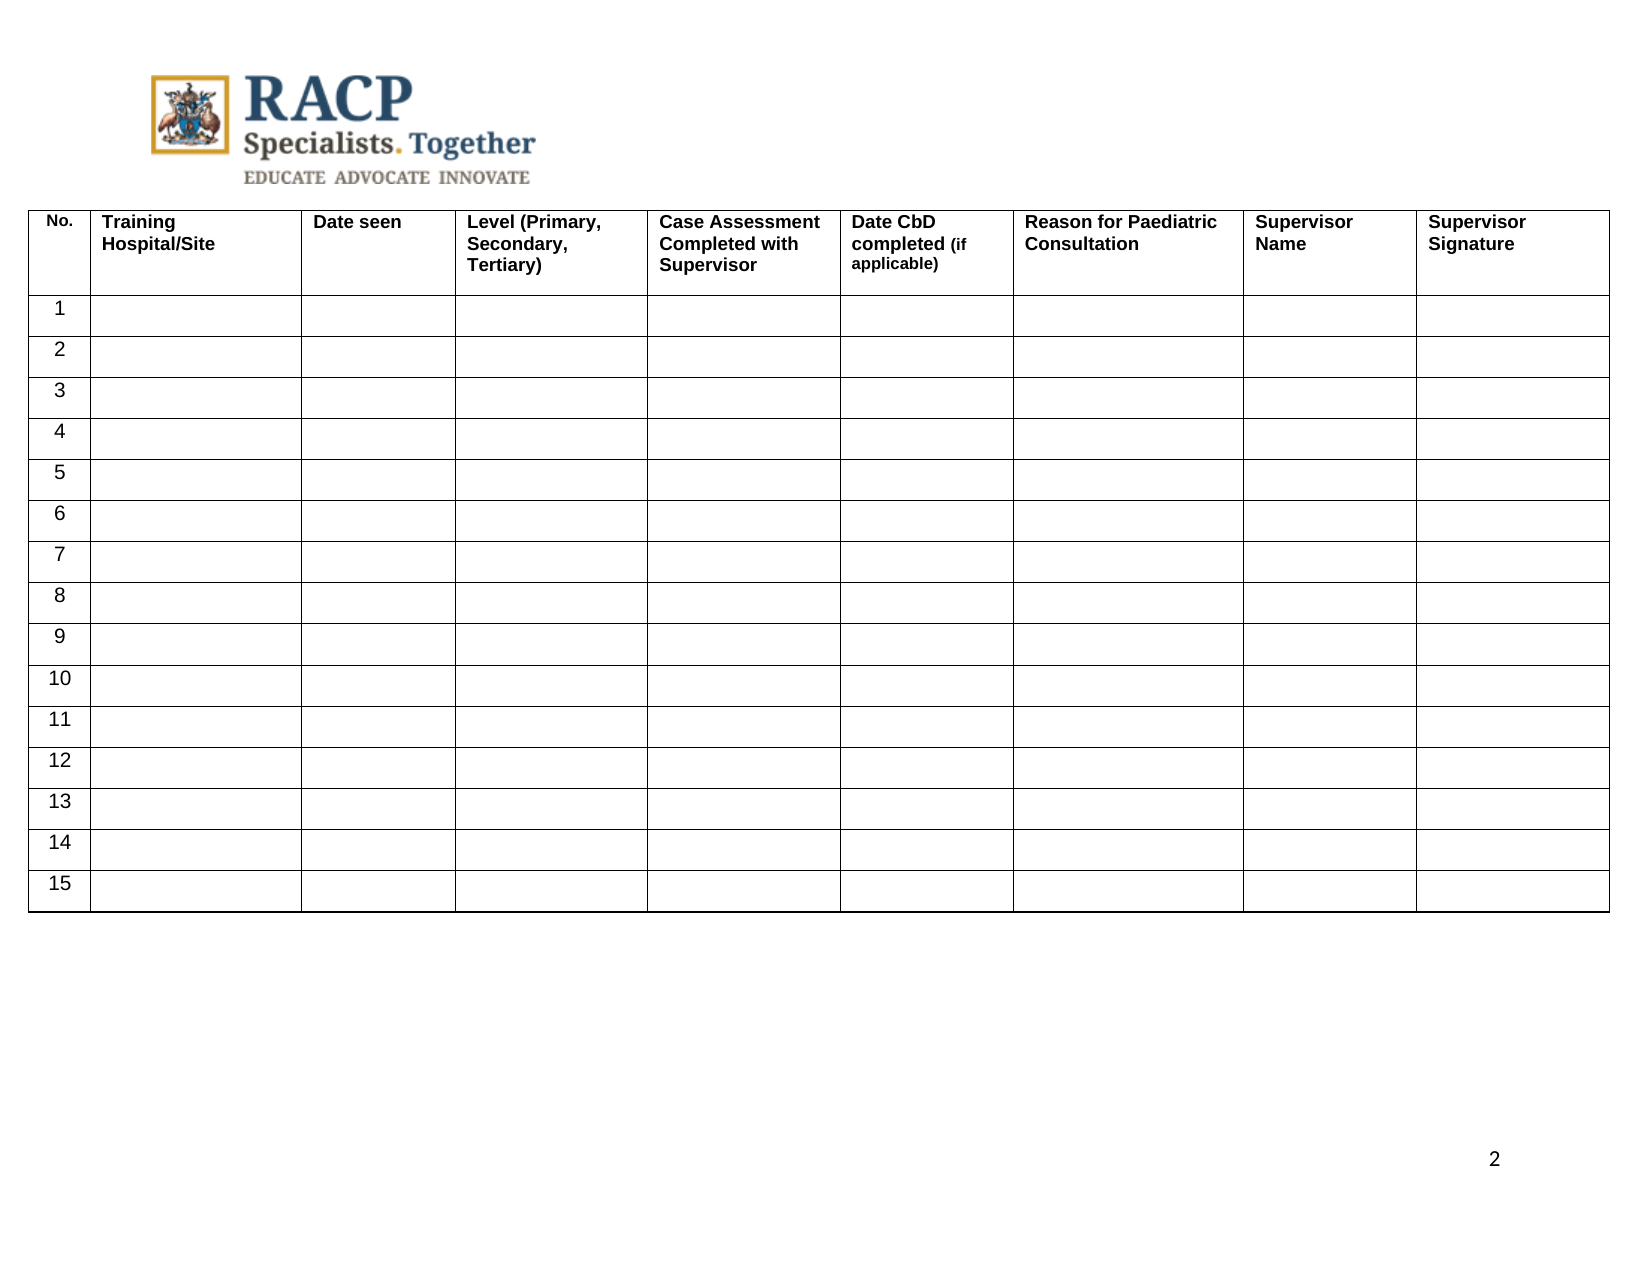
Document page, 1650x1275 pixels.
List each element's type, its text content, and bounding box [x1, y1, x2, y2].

table_cell 2 [29, 337, 90, 377]
table_cell [1014, 296, 1243, 336]
table_cell [648, 460, 840, 500]
table_cell [1417, 666, 1609, 706]
table_header Supervisor Name [1244, 211, 1416, 295]
table_cell [648, 666, 840, 706]
table_cell [1244, 871, 1416, 911]
table_header Supervisor Signature [1417, 211, 1609, 295]
table_cell [1014, 419, 1243, 459]
table_cell [302, 624, 455, 664]
table_cell [302, 830, 455, 870]
table_cell [1417, 624, 1609, 664]
table_cell [302, 583, 455, 623]
table_cell [841, 830, 1013, 870]
table_cell [648, 378, 840, 418]
table_cell 5 [29, 460, 90, 500]
table_cell [1244, 789, 1416, 829]
table_cell [1244, 419, 1416, 459]
table_cell [841, 542, 1013, 582]
table_cell [1014, 542, 1243, 582]
table_cell [302, 666, 455, 706]
table_header No. [29, 211, 90, 295]
table_cell [456, 460, 647, 500]
table_cell [841, 666, 1013, 706]
table_cell [456, 378, 647, 418]
table_cell [302, 378, 455, 418]
table_cell [1014, 460, 1243, 500]
table_cell [456, 666, 647, 706]
table_cell [841, 501, 1013, 541]
table_cell [1417, 296, 1609, 336]
table_header Level (Primary, Secondary, Tertiary) [456, 211, 647, 295]
table_cell [91, 789, 301, 829]
table_cell [456, 830, 647, 870]
table_cell [1417, 501, 1609, 541]
table_cell [841, 707, 1013, 747]
table_cell [456, 583, 647, 623]
table_cell [91, 830, 301, 870]
table_cell [1014, 871, 1243, 911]
table_cell [91, 501, 301, 541]
table_cell [841, 296, 1013, 336]
table_cell [1244, 830, 1416, 870]
table_cell [1244, 337, 1416, 377]
table_cell [1417, 378, 1609, 418]
table_cell [456, 789, 647, 829]
table_cell [1014, 337, 1243, 377]
table_cell [1014, 707, 1243, 747]
table_cell [1014, 789, 1243, 829]
table_cell [1417, 871, 1609, 911]
table_cell [841, 337, 1013, 377]
table_cell 10 [29, 666, 90, 706]
table_cell [1014, 666, 1243, 706]
table_cell [91, 748, 301, 788]
table_cell [91, 337, 301, 377]
table_cell [841, 460, 1013, 500]
table_cell [456, 419, 647, 459]
table_cell [1417, 337, 1609, 377]
table_cell [1417, 707, 1609, 747]
table_cell [456, 624, 647, 664]
table_cell [1244, 378, 1416, 418]
table_cell [91, 871, 301, 911]
table_cell [302, 460, 455, 500]
table_header Date seen [302, 211, 455, 295]
table_cell 13 [29, 789, 90, 829]
table_cell [302, 542, 455, 582]
table_cell [1014, 501, 1243, 541]
table_cell [1244, 583, 1416, 623]
table_cell [302, 748, 455, 788]
table_cell [91, 583, 301, 623]
table_header Case Assessment Completed with Supervisor [648, 211, 840, 295]
table_cell [1014, 583, 1243, 623]
table_cell [1244, 666, 1416, 706]
table_cell 9 [29, 624, 90, 664]
picture [150, 75, 536, 184]
table_cell [648, 337, 840, 377]
table_cell [648, 830, 840, 870]
table_cell [91, 419, 301, 459]
table_cell [302, 707, 455, 747]
table_cell 11 [29, 707, 90, 747]
table_cell [841, 624, 1013, 664]
table_cell [648, 501, 840, 541]
table_cell 14 [29, 830, 90, 870]
table_cell [648, 624, 840, 664]
table_cell [841, 583, 1013, 623]
table_cell [1014, 378, 1243, 418]
table_cell [841, 748, 1013, 788]
table_cell [91, 296, 301, 336]
table_cell [648, 542, 840, 582]
table_cell [456, 296, 647, 336]
table_cell 15 [29, 871, 90, 911]
table_cell [1417, 542, 1609, 582]
table_cell [1244, 748, 1416, 788]
table_cell [648, 748, 840, 788]
table_cell [1417, 419, 1609, 459]
table_cell [1244, 624, 1416, 664]
table_cell [648, 419, 840, 459]
table_cell [1417, 583, 1609, 623]
table_cell [91, 542, 301, 582]
table_cell [1014, 830, 1243, 870]
table_cell [456, 871, 647, 911]
table_cell [1417, 460, 1609, 500]
table_cell [91, 707, 301, 747]
table_cell [648, 296, 840, 336]
table_cell [648, 789, 840, 829]
table_cell 8 [29, 583, 90, 623]
table_cell [1244, 707, 1416, 747]
table_cell 7 [29, 542, 90, 582]
table_cell 3 [29, 378, 90, 418]
table_cell [1244, 296, 1416, 336]
table_cell [302, 501, 455, 541]
table_cell [302, 871, 455, 911]
table_cell [91, 378, 301, 418]
table_cell [1417, 748, 1609, 788]
table_cell [456, 748, 647, 788]
table_header Training Hospital/Site [91, 211, 301, 295]
table_cell [1244, 501, 1416, 541]
table_cell [1417, 830, 1609, 870]
table_cell [456, 707, 647, 747]
table_cell [302, 296, 455, 336]
table_cell [1417, 789, 1609, 829]
table_cell [456, 337, 647, 377]
table_cell [302, 419, 455, 459]
table_cell 12 [29, 748, 90, 788]
table_cell [91, 624, 301, 664]
table_cell [648, 583, 840, 623]
table_cell [1014, 624, 1243, 664]
table_cell [456, 501, 647, 541]
table_cell [841, 871, 1013, 911]
table_cell 4 [29, 419, 90, 459]
table_cell 1 [29, 296, 90, 336]
table_header Reason for Paediatric Consultation [1014, 211, 1243, 295]
table_cell [1014, 748, 1243, 788]
table_cell [456, 542, 647, 582]
table_cell [91, 460, 301, 500]
table_cell [302, 337, 455, 377]
table_cell [841, 419, 1013, 459]
table_cell [841, 378, 1013, 418]
table_cell [302, 789, 455, 829]
table_cell [841, 789, 1013, 829]
table_cell [1244, 460, 1416, 500]
table_cell [648, 707, 840, 747]
table_cell 6 [29, 501, 90, 541]
table_cell [1244, 542, 1416, 582]
table_cell [91, 666, 301, 706]
table_cell [648, 871, 840, 911]
table_header Date CbD completed (if applicable) [841, 211, 1013, 295]
